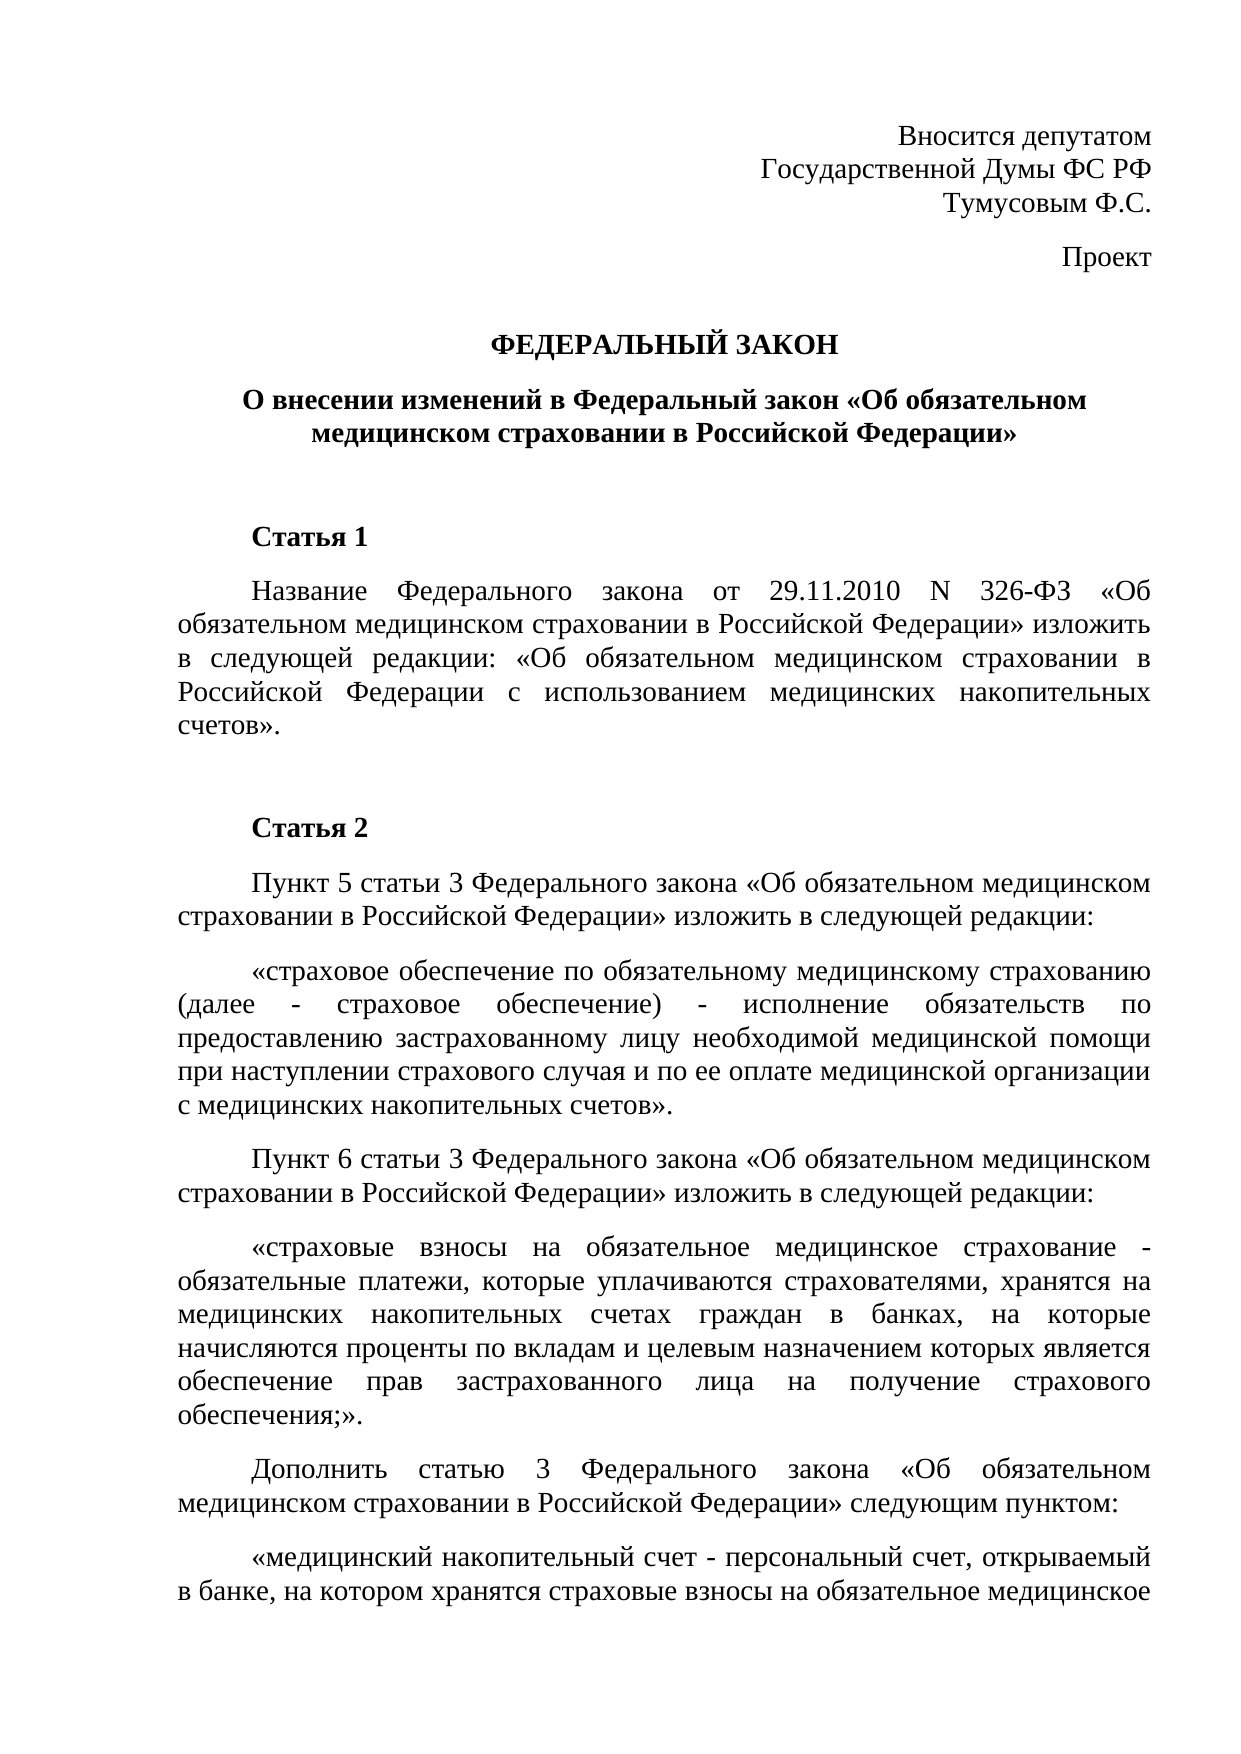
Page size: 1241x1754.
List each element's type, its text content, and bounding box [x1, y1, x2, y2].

text Статья 1 [177, 519, 1152, 552]
text Название Федерального закона от 29.11.2010 N 326-ФЗ «Об обязательном медицинском страховании в Российской Федерации» изложить в следующей редакции: «Об обязательном медицинском страховании в Российской Федерации с использованием медицинских накопительных счетов». [177, 573, 1152, 741]
text О внесении изменений в Федеральный закон «Об обязательном медицинском страховании в Российской Федерации» [177, 382, 1152, 449]
text «страховые взносы на обязательное медицинское страхование - обязательные платежи, которые уплачиваются страхователями, хранятся на медицинских накопительных счетах граждан в банках, на которые начисляются проценты по вкладам и целевым назначением которых является обеспечение прав застрахованного лица на получение страхового обеспечения;». [177, 1229, 1152, 1430]
text Проект [177, 239, 1152, 273]
text Статья 2 [177, 810, 1152, 844]
text Дополнить статью 3 Федерального закона «Об обязательном медицинском страховании в Российской Федерации» следующим пунктом: [177, 1451, 1152, 1518]
text Пункт 6 статьи 3 Федерального закона «Об обязательном медицинском страховании в Российской Федерации» изложить в следующей редакции: [177, 1141, 1152, 1208]
text Вносится депутатом Государственной Думы ФС РФ Тумусовым Ф.С. [177, 118, 1152, 219]
text «страховое обеспечение по обязательному медицинскому страхованию (далее - страховое обеспечение) - исполнение обязательств по предоставлению застрахованному лицу необходимой медицинской помощи при наступлении страхового случая и по ее оплате медицинской организации с медицинских накопительных счетов». [177, 953, 1152, 1120]
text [177, 1539, 1152, 1606]
text Пункт 5 статьи 3 Федерального закона «Об обязательном медицинском страховании в Российской Федерации» изложить в следующей редакции: [177, 865, 1152, 932]
text ФЕДЕРАЛЬНЫЙ ЗАКОН [177, 327, 1152, 361]
